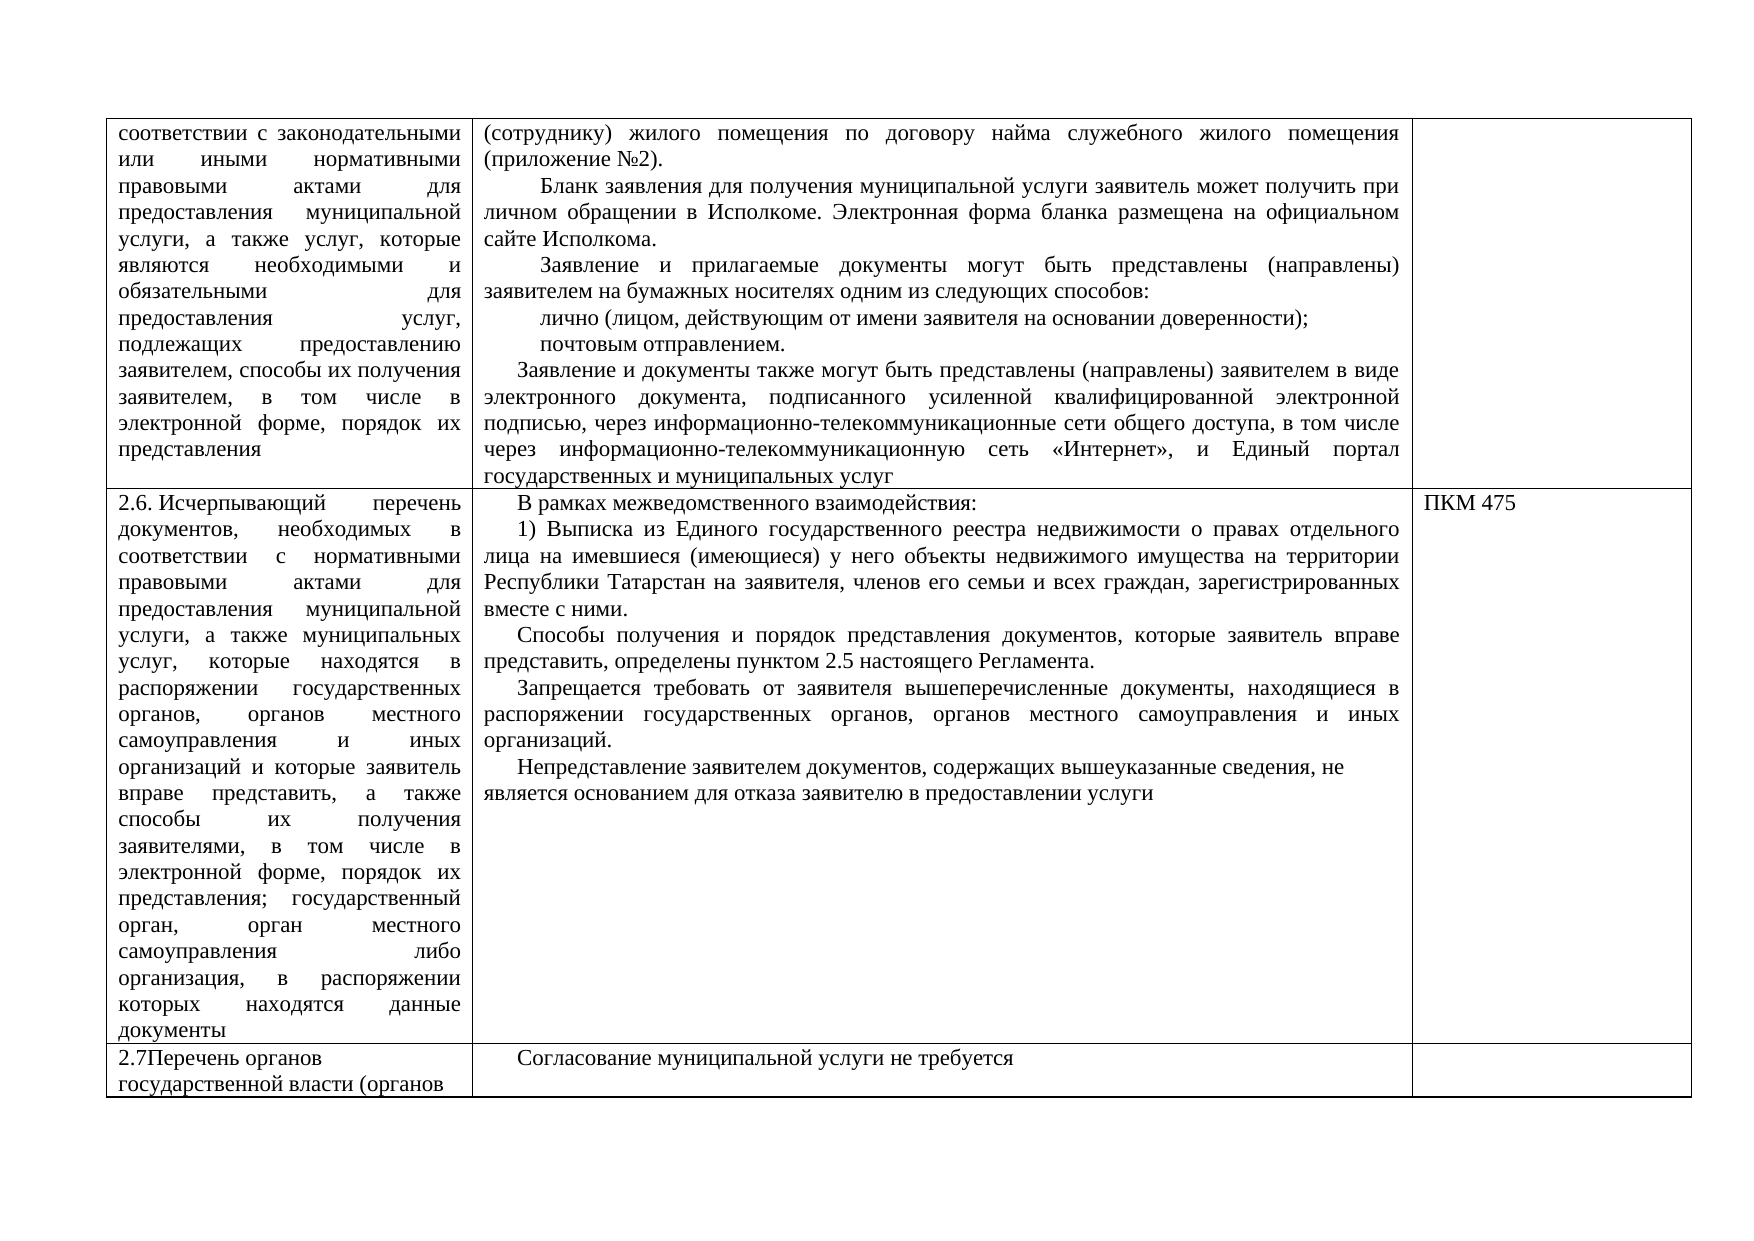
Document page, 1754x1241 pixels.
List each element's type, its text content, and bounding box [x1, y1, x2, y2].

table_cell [107, 1044, 472, 1096]
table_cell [473, 119, 1412, 488]
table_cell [473, 1044, 1412, 1096]
table_cell [1413, 1044, 1691, 1096]
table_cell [1413, 119, 1691, 488]
table_cell В рамках межведомственного взаимодействия: 1) Выписка из Единого государственного реестра недвижимости о правах отдельного лица на имевшиеся (имеющиеся) у него объекты недвижимого имущества на территории Республики Татарстан на заявителя, членов его семьи и всех граждан, зарегистрированных вместе с ними. Способы получения и порядок представления документов, которые заявитель вправе представить, определены пунктом 2.5 настоящего Регламента. Запрещается требовать от заявителя вышеперечисленные документы, находящиеся в распоряжении государственных органов, органов местного самоуправления и иных организаций. Непредставление заявителем документов, содержащих вышеуказанные сведения, не является основанием для отказа заявителю в предоставлении услуги [473, 489, 1412, 1043]
table_cell ПКМ 475 [1413, 489, 1691, 1043]
table_cell 2.6. Исчерпывающий перечень документов, необходимых в соответствии с нормативными правовыми актами для предоставления муниципальной услуги, а также муниципальных услуг, которые находятся в распоряжении государственных органов, органов местного самоуправления и иных организаций и которые заявитель вправе представить, а также способы их получения заявителями, в том числе в электронной форме, порядок их представления; государственный орган, орган местного самоуправления либо организация, в распоряжении которых находятся данные документы [107, 489, 472, 1043]
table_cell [107, 119, 472, 488]
